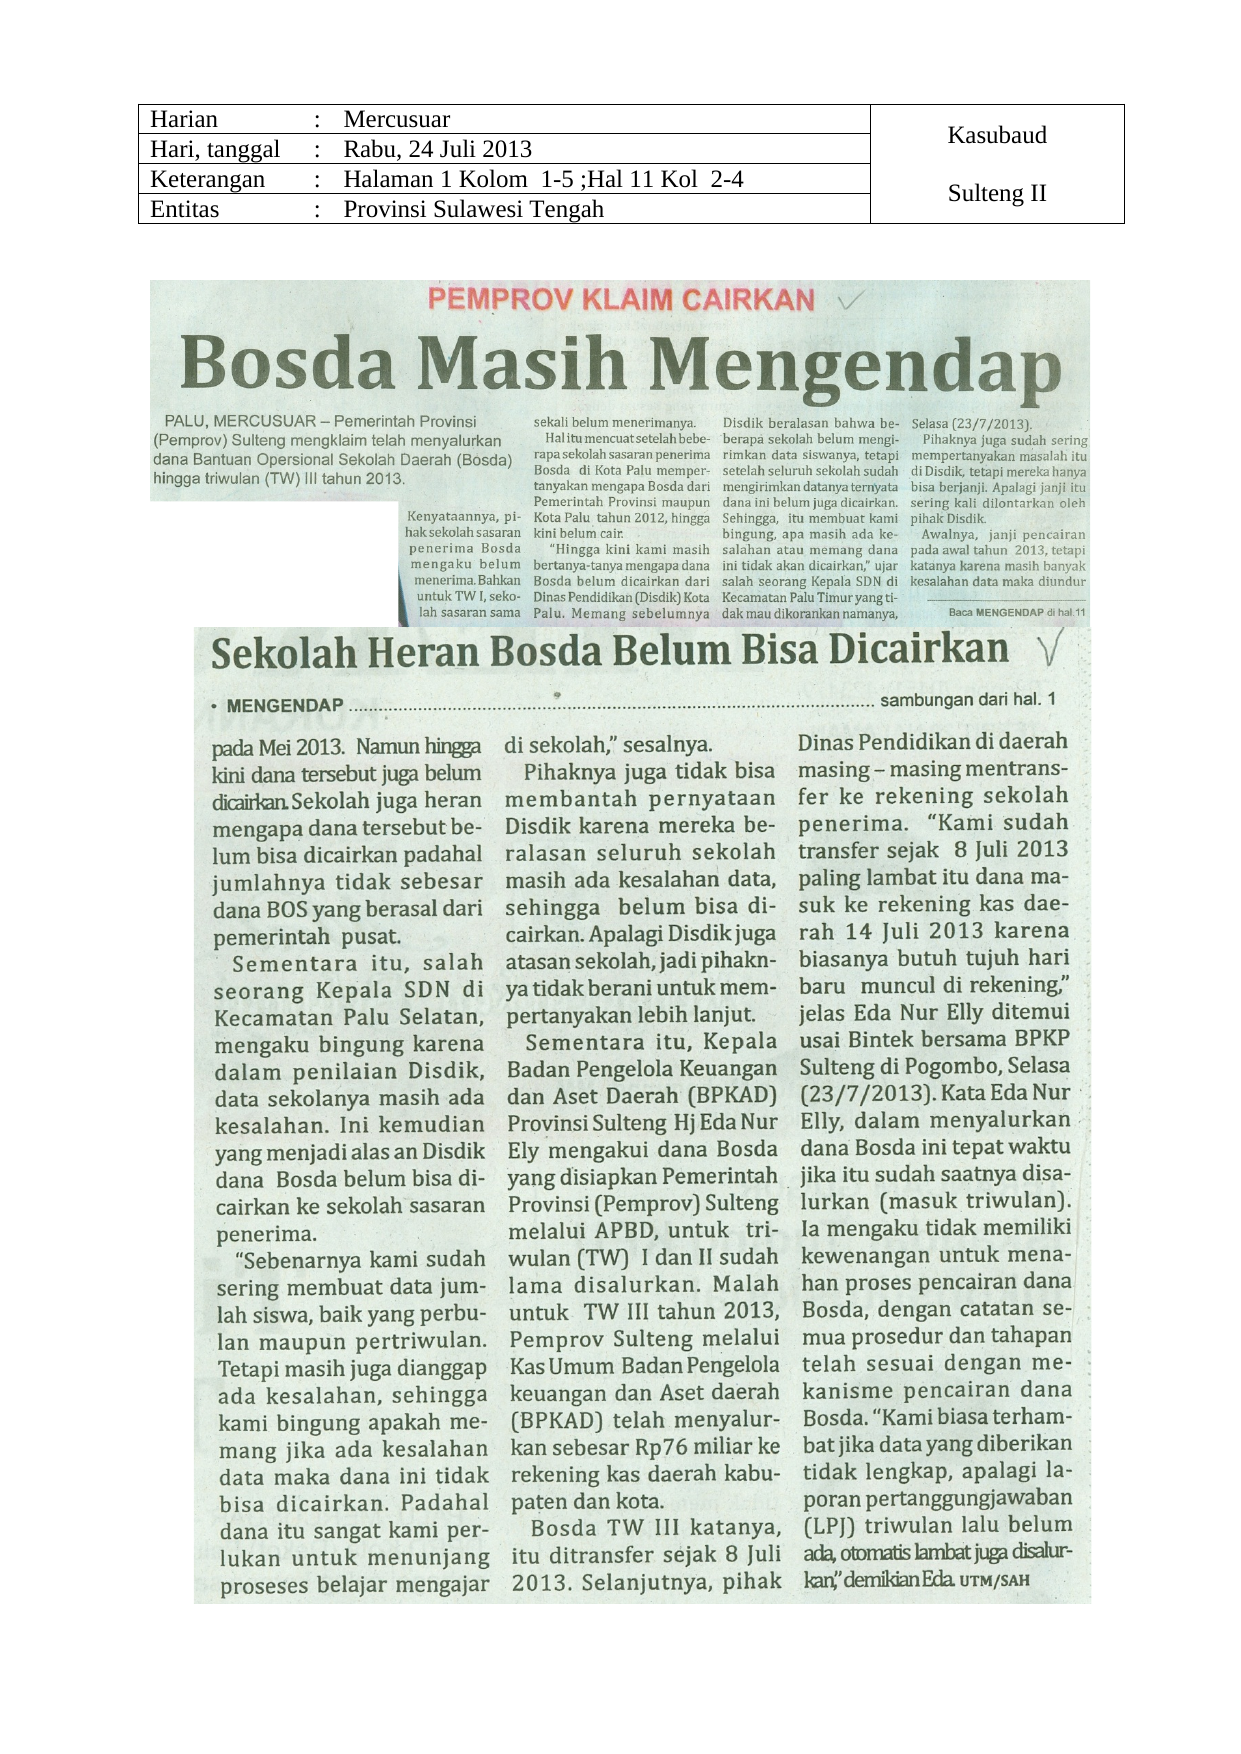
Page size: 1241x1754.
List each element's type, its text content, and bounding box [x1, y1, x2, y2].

table_cell : [303, 134, 332, 163]
table_cell : [303, 194, 332, 223]
table_header : [303, 105, 332, 133]
table_cell Rabu, 24 Juli 2013 [332, 134, 870, 163]
table_cell Hari, tanggal [139, 134, 302, 163]
table_cell Provinsi Sulawesi Tengah [332, 194, 870, 223]
table_cell Keterangan [139, 164, 302, 193]
table_header Mercusuar [332, 105, 870, 133]
table_header Kasubaud Sulteng II [871, 105, 1124, 223]
table_cell Halaman 1 Kolom 1-5 ;Hal 11 Kol 2-4 [332, 164, 870, 193]
table_header Harian [139, 105, 302, 133]
table_cell Entitas [139, 194, 302, 223]
picture [150, 280, 1092, 1604]
table_cell : [303, 164, 332, 193]
